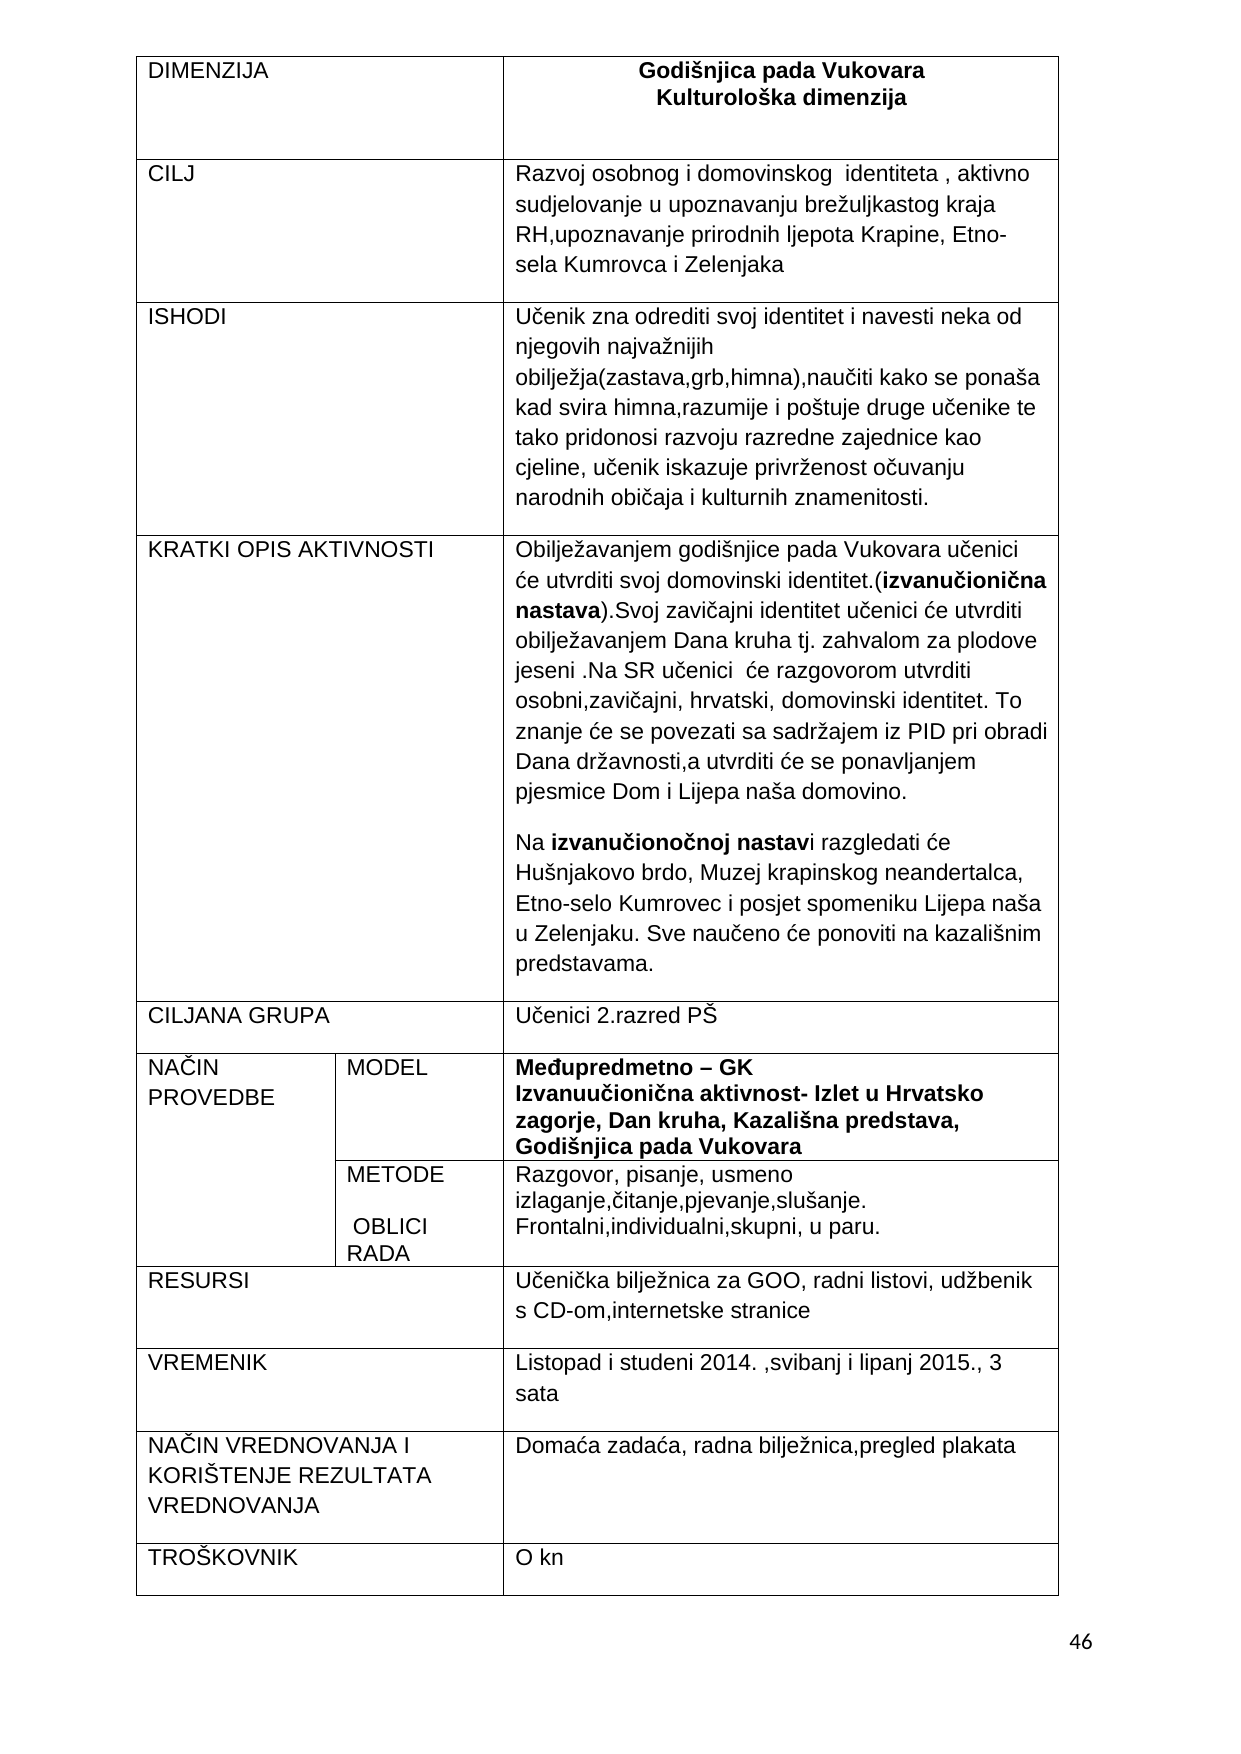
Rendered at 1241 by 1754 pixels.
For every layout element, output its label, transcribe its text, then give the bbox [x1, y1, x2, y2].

table_cell NAČIN VREDNOVANJA I KORIŠTENJE REZULTATA VREDNOVANJA [137, 1432, 503, 1543]
table_cell MODEL [336, 1054, 503, 1159]
table_cell Učenici 2.razred PŠ [504, 1002, 1058, 1053]
table_cell Međupredmetno – GK Izvanuučionična aktivnost- Izlet u Hrvatsko zagorje, Dan kruha, Kazališna predstava, Godišnjica pada Vukovara [504, 1054, 1058, 1159]
table_cell Razgovor, pisanje, usmeno izlaganje,čitanje,pjevanje,slušanje. Frontalni,individualni,skupni, u paru. [504, 1161, 1058, 1266]
table_cell Obilježavanjem godišnjice pada Vukovara učenici će utvrditi svoj domovinski identitet.(izvanučionična nastava).Svoj zavičajni identitet učenici će utvrditi obilježavanjem Dana kruha tj. zahvalom za plodove jeseni .Na SR učenici će razgovorom utvrditi osobni,zavičajni, hrvatski, domovinski identitet. To znanje će se povezati sa sadržajem iz PID pri obradi Dana državnosti,a utvrditi će se ponavljanjem pjesmice Dom i Lijepa naša domovino. Na izvanučionočnoj nastavi razgledati će Hušnjakovo brdo, Muzej krapinskog neandertalca, Etno-selo Kumrovec i posjet spomeniku Lijepa naša u Zelenjaku. Sve naučeno će ponoviti na kazališnim predstavama. [504, 536, 1058, 1001]
table_cell RESURSI [137, 1267, 503, 1348]
table_cell Razvoj osobnog i domovinskog identiteta , aktivno sudjelovanje u upoznavanju brežuljkastog kraja RH,upoznavanje prirodnih ljepota Krapine, Etno-sela Kumrovca i Zelenjaka [504, 160, 1058, 302]
table_cell O kn [504, 1544, 1058, 1595]
table_cell CILJANA GRUPA [137, 1002, 503, 1053]
table_cell ISHODI [137, 303, 503, 535]
table_cell CILJ [137, 160, 503, 302]
table_cell Listopad i studeni 2014. ,svibanj i lipanj 2015., 3 sata [504, 1349, 1058, 1431]
table_cell Učenička bilježnica za GOO, radni listovi, udžbenik s CD-om,internetske stranice [504, 1267, 1058, 1348]
table_cell Domaća zadaća, radna bilježnica,pregled plakata [504, 1432, 1058, 1543]
table_cell METODE OBLICI RADA [336, 1161, 503, 1266]
table_cell VREMENIK [137, 1349, 503, 1431]
table_cell NAČIN PROVEDBE [137, 1054, 335, 1266]
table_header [504, 57, 1058, 159]
table_cell KRATKI OPIS AKTIVNOSTI [137, 536, 503, 1001]
table_header NAZIV DIMENZIJA [137, 57, 503, 159]
table_cell Učenik zna odrediti svoj identitet i navesti neka od njegovih najvažnijih obilježja(zastava,grb,himna),naučiti kako se ponaša kad svira himna,razumije i poštuje druge učenike te tako pridonosi razvoju razredne zajednice kao cjeline, učenik iskazuje privrženost očuvanju narodnih običaja i kulturnih znamenitosti. [504, 303, 1058, 535]
table_cell TROŠKOVNIK [137, 1544, 503, 1595]
